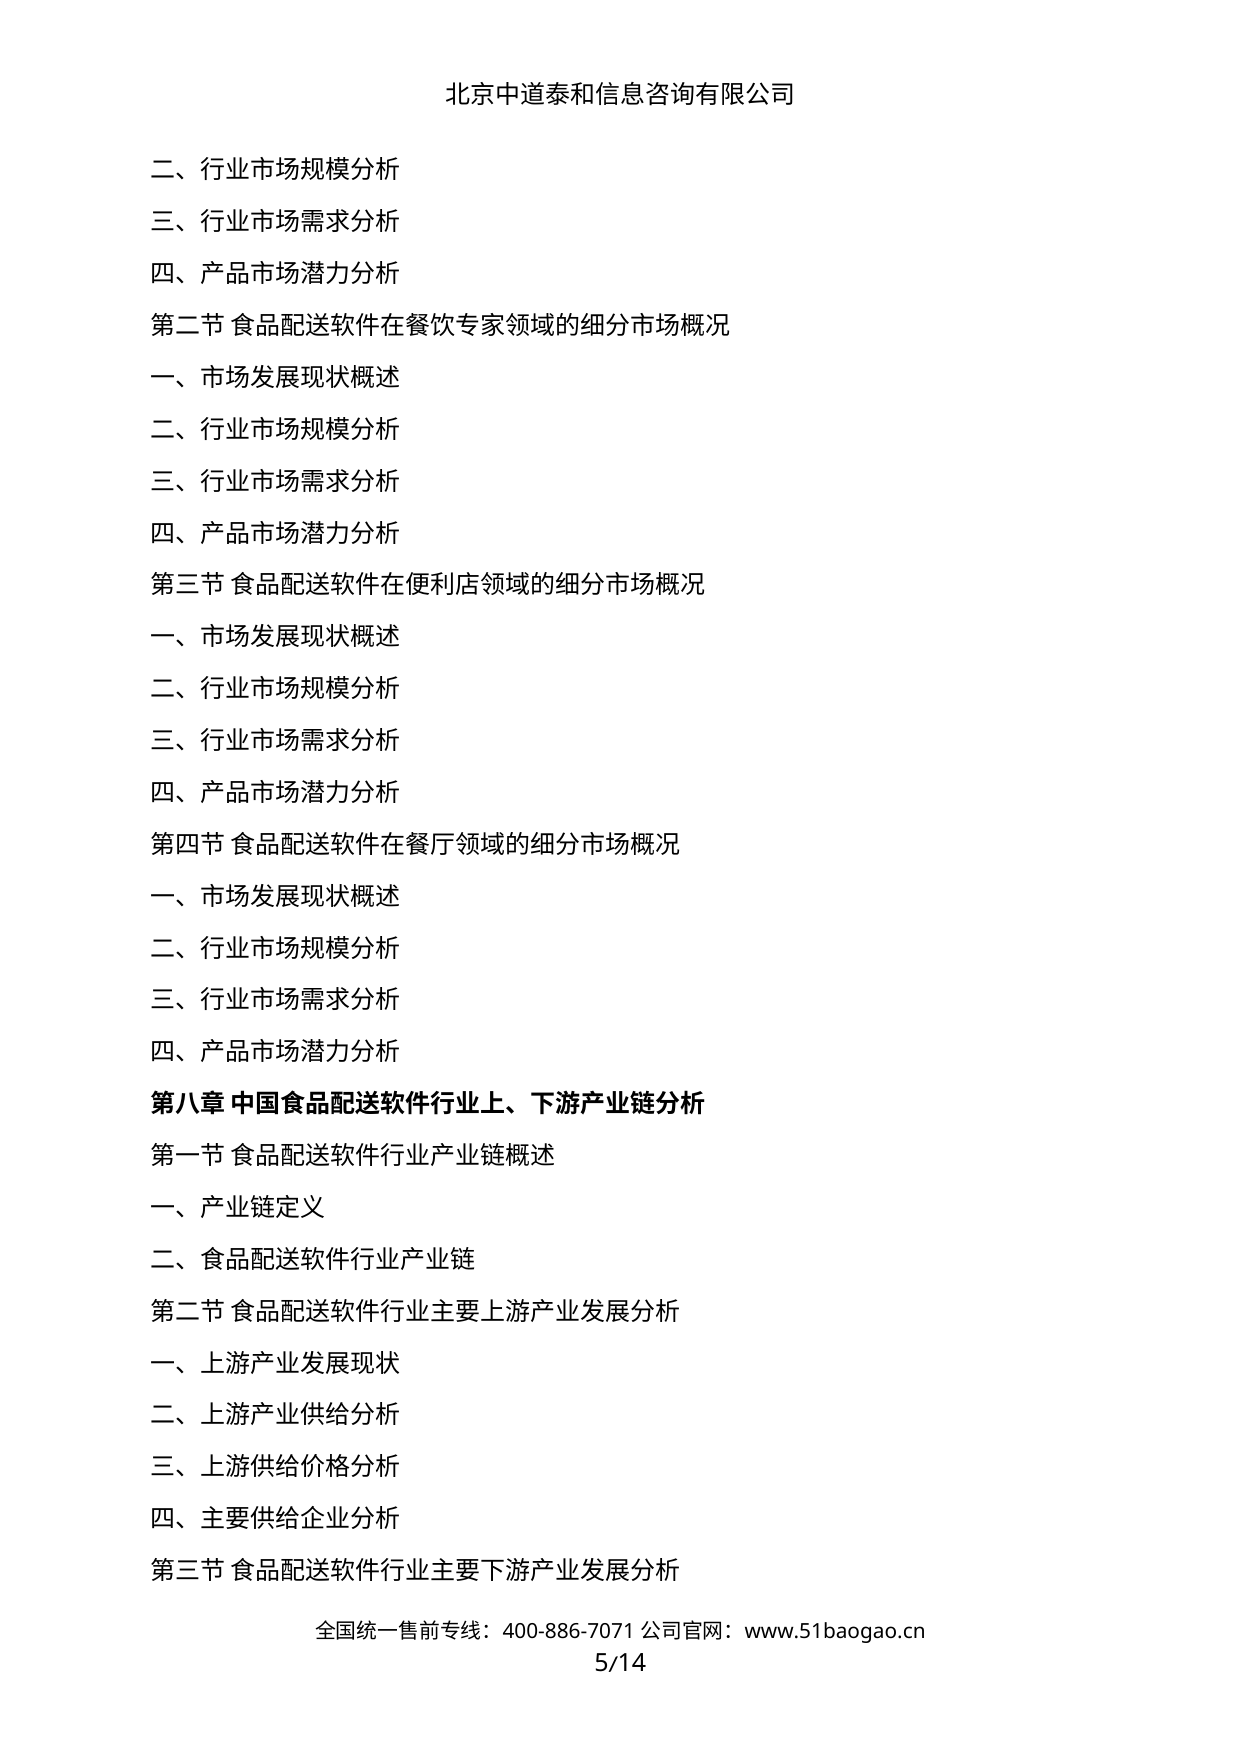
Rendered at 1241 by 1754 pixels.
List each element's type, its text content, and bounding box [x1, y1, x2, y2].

text 第二节 食品配送软件在餐饮专家领域的细分市场概况 [150, 306, 1090, 342]
text 二、食品配送软件行业产业链 [150, 1239, 1090, 1276]
text 三、行业市场需求分析 [150, 721, 1090, 757]
text 二、行业市场规模分析 [150, 928, 1090, 964]
text 第三节 食品配送软件行业主要下游产业发展分析 [150, 1551, 1090, 1587]
text 三、行业市场需求分析 [150, 980, 1090, 1016]
text 二、行业市场规模分析 [150, 669, 1090, 705]
text 一、产业链定义 [150, 1187, 1090, 1224]
text 一、市场发展现状概述 [150, 617, 1090, 653]
text 第三节 食品配送软件在便利店领域的细分市场概况 [150, 565, 1090, 601]
text 一、市场发展现状概述 [150, 357, 1090, 394]
text 一、市场发展现状概述 [150, 876, 1090, 912]
text 第二节 食品配送软件行业主要上游产业发展分析 [150, 1291, 1090, 1327]
text 二、行业市场规模分析 [150, 409, 1090, 446]
text 三、行业市场需求分析 [150, 202, 1090, 238]
text 二、行业市场规模分析 [150, 150, 1090, 186]
text 四、产品市场潜力分析 [150, 772, 1090, 809]
text 一、上游产业发展现状 [150, 1343, 1090, 1379]
text 二、上游产业供给分析 [150, 1395, 1090, 1431]
text 第四节 食品配送软件在餐厅领域的细分市场概况 [150, 824, 1090, 861]
text 四、产品市场潜力分析 [150, 1032, 1090, 1068]
text 第八章 中国食品配送软件行业上、下游产业链分析 [150, 1084, 1090, 1120]
text 第一节 食品配送软件行业产业链概述 [150, 1136, 1090, 1172]
text 三、行业市场需求分析 [150, 461, 1090, 497]
text 四、主要供给企业分析 [150, 1499, 1090, 1535]
text 三、上游供给价格分析 [150, 1447, 1090, 1483]
text 四、产品市场潜力分析 [150, 254, 1090, 290]
text 四、产品市场潜力分析 [150, 513, 1090, 549]
